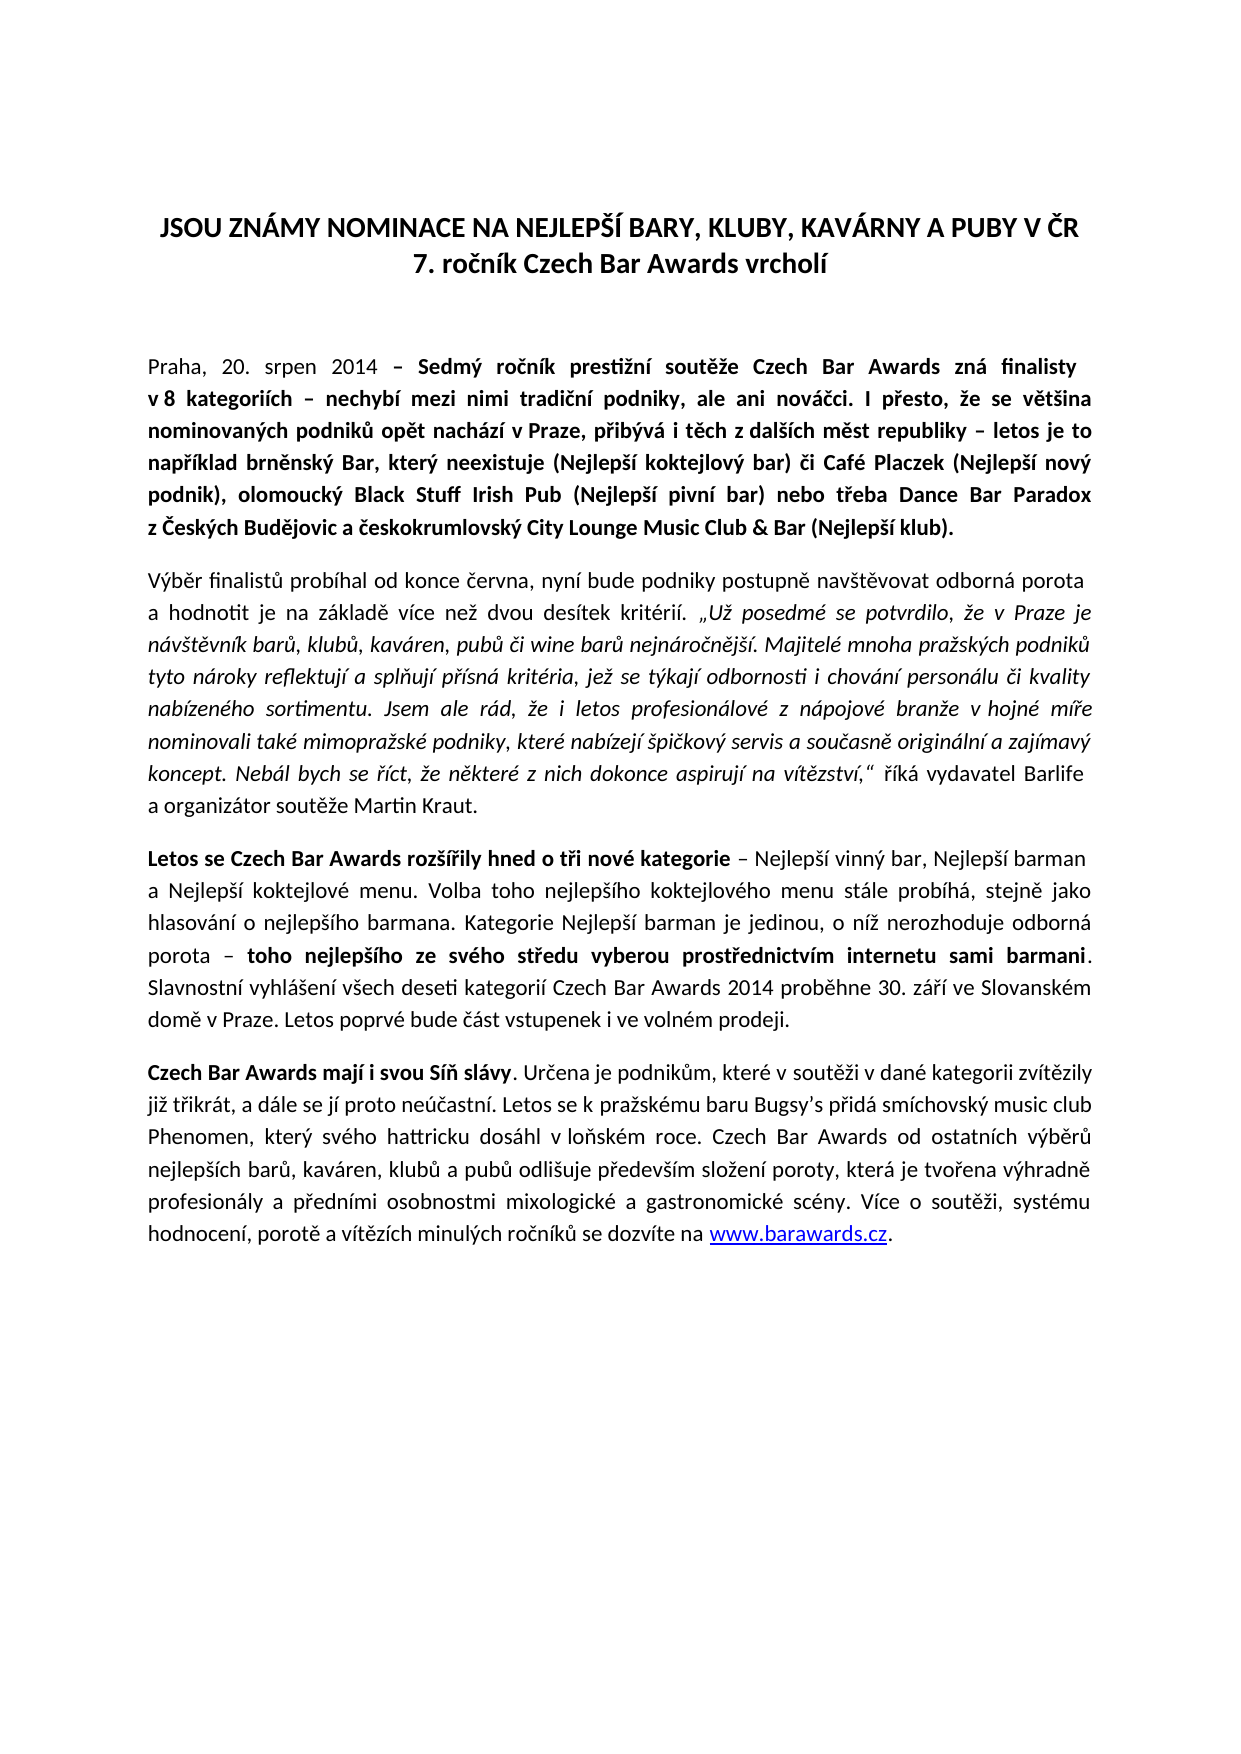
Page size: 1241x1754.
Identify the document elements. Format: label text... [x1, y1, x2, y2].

text 7. ročník Czech Bar Awards vrcholí [148, 245, 1093, 281]
text Praha, 20. srpen 2014 – Sedmý ročník prestižní soutěže Czech Bar Awards zná finalisty v 8 kategoriích – nechybí mezi nimi tradiční podniky, ale ani nováčci. I přesto, že se většina nominovaných podniků opět nachází v Praze, přibývá i těch z dalších měst republiky – letos je to například brněnský Bar, který neexistuje (Nejlepší koktejlový bar) či Café Placzek (Nejlepší nový podnik), olomoucký Black Stuff Irish Pub (Nejlepší pivní bar) nebo třeba Dance Bar Paradox z Českých Budějovic a českokrumlovský City Lounge Music Club & Bar (Nejlepší klub). [148, 352, 1093, 541]
text Výběr finalistů probíhal od konce června, nyní bude podniky postupně navštěvovat odborná porota a hodnotit je na základě více než dvou desítek kritérií. „Už posedmé se potvrdilo, že v Praze je návštěvník barů, klubů, kaváren, pubů či wine barů nejnáročnější. Majitelé mnoha pražských podniků tyto nároky reflektují a splňují přísná kritéria, jež se týkají odbornosti i chování personálu či kvality nabízeného sortimentu. Jsem ale rád, že i letos profesionálové z nápojové branže v hojné míře nominovali také mimopražské podniky, které nabízejí špičkový servis a současně originální a zajímavý koncept. Nebál bych se říct, že některé z nich dokonce aspirují na vítězství,“ říká vydavatel Barlife a organizátor soutěže Martin Kraut. [148, 566, 1093, 819]
text JSOU ZNÁMY NOMINACE NA NEJLEPŠÍ BARY, KLUBY, KAVÁRNY A PUBY V ČR [148, 209, 1093, 245]
text Letos se Czech Bar Awards rozšířily hned o tři nové kategorie – Nejlepší vinný bar, Nejlepší barman a Nejlepší koktejlové menu. Volba toho nejlepšího koktejlového menu stále probíhá, stejně jako hlasování o nejlepšího barmana. Kategorie Nejlepší barman je jedinou, o níž nerozhoduje odborná porota – toho nejlepšího ze svého středu vyberou prostřednictvím internetu sami barmani. Slavnostní vyhlášení všech deseti kategorií Czech Bar Awards 2014 proběhne 30. září ve Slovanském domě v Praze. Letos poprvé bude část vstupenek i ve volném prodeji. [148, 844, 1093, 1033]
text Czech Bar Awards mají i svou Síň slávy. Určena je podnikům, které v soutěži v dané kategorii zvítězily již třikrát, a dále se jí proto neúčastní. Letos se k pražskému baru Bugsy’s přidá smíchovský music club Phenomen, který svého hattricku dosáhl v loňském roce. Czech Bar Awards od ostatních výběrů nejlepších barů, kaváren, klubů a pubů odlišuje především složení poroty, která je tvořena výhradně profesionály a předními osobnostmi mixologické a gastronomické scény. Více o soutěži, systému hodnocení, porotě a vítězích minulých ročníků se dozvíte na www.barawards.cz. [148, 1058, 1093, 1247]
